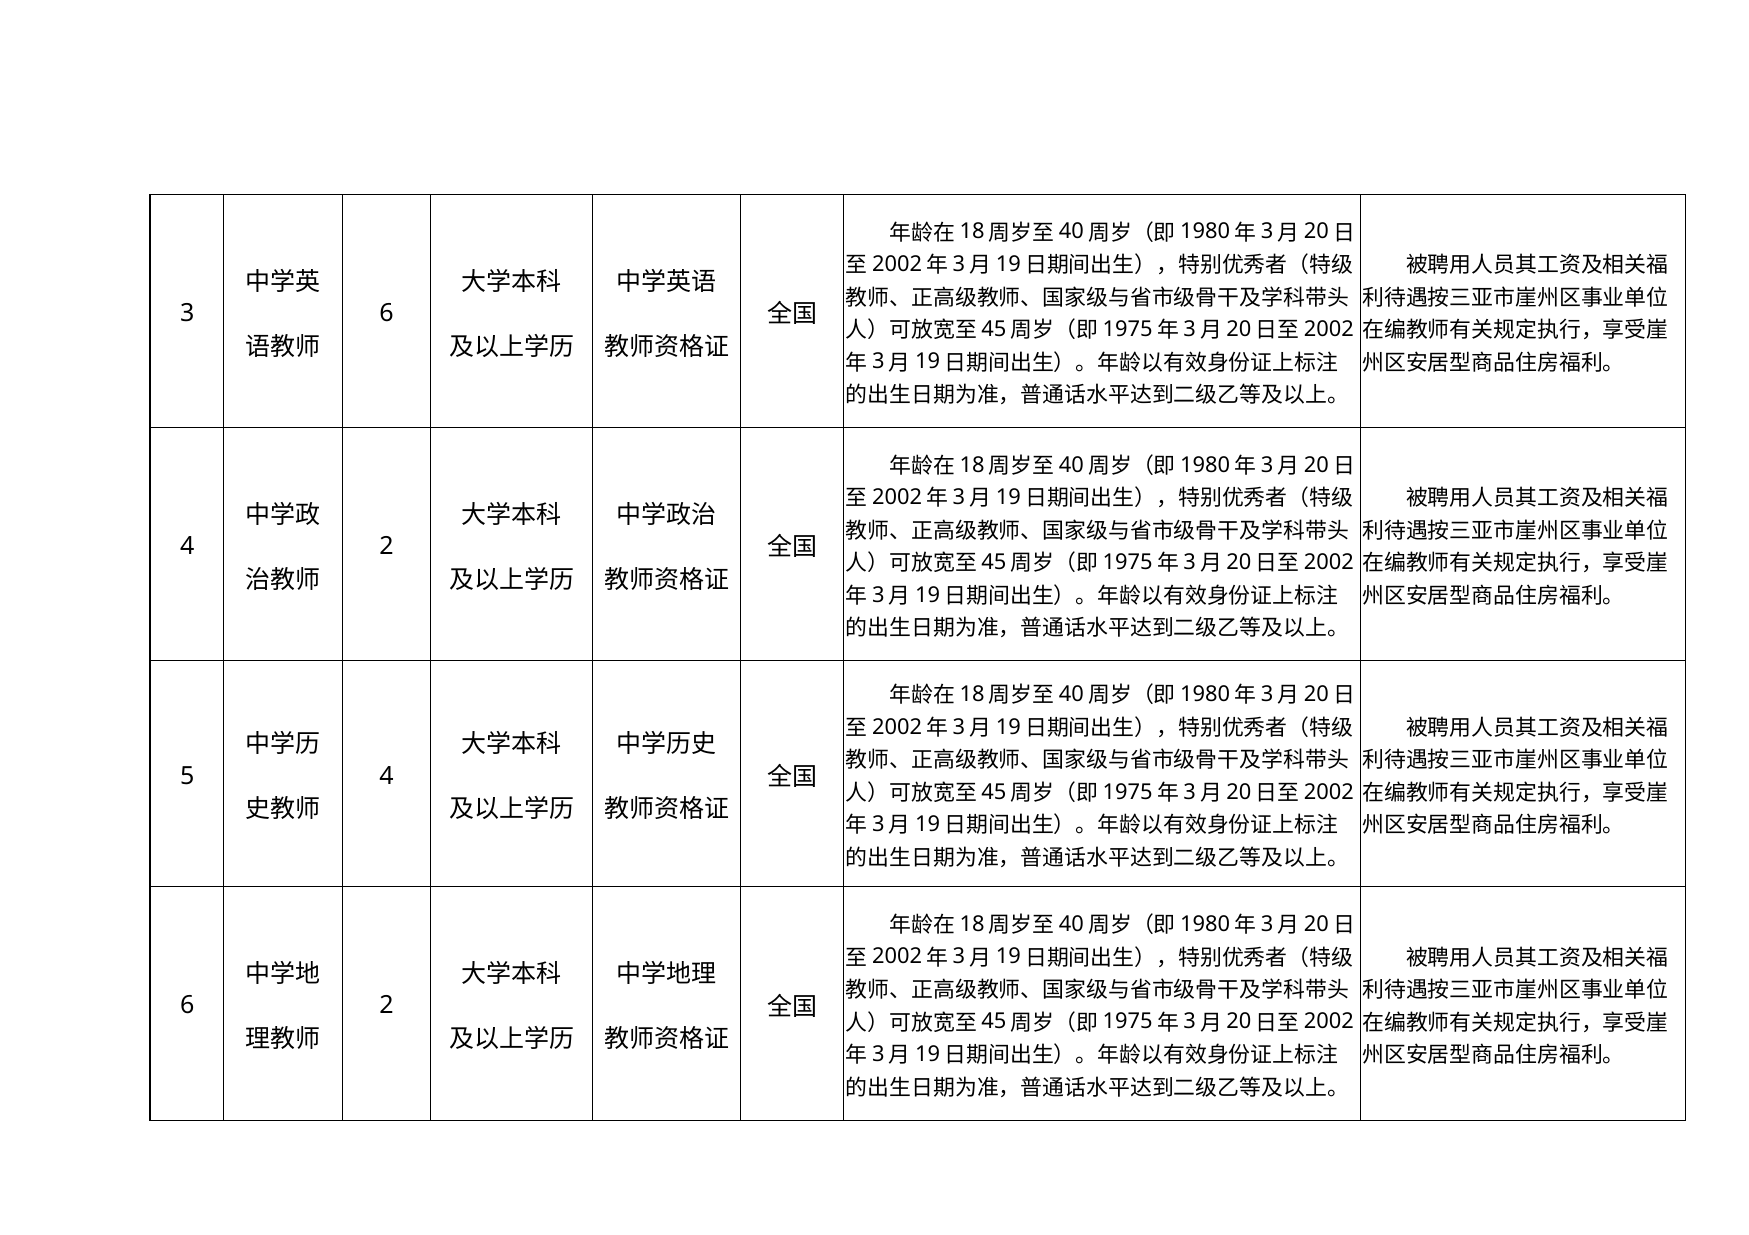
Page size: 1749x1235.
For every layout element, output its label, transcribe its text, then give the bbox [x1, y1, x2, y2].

table_cell 全国 [741, 195, 843, 427]
table_cell 大学本科 及以上学历 [431, 428, 592, 660]
table_cell 中学地 理教师 [224, 887, 342, 1119]
table_cell 全国 [741, 887, 843, 1119]
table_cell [844, 195, 1360, 427]
table_cell 年龄在18周岁至40周岁（即1980年3月20日至2002年3月19日期间出生），特别优秀者（特级教师、正高级教师、国家级与省市级骨干及学科带头人）可放宽至45周岁（即1975年3月20日至2002年3月19日期间出生）。年龄以有效身份证上标注的出生日期为准，普通话水平达到二级乙等及以上。 [844, 428, 1360, 660]
table_cell 6 [151, 887, 223, 1119]
table_cell 2 [343, 428, 430, 660]
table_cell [1361, 887, 1685, 1119]
table_cell 6 [343, 195, 430, 427]
table_cell 4 [343, 661, 430, 886]
table_cell 大学本科 及以上学历 [431, 661, 592, 886]
table_cell 中学地理 教师资格证 [593, 887, 740, 1119]
table_cell 大学本科 及以上学历 [431, 887, 592, 1119]
table_cell 被聘用人员其工资及相关福利待遇按三亚市崖州区事业单位在编教师有关规定执行，享受崖州区安居型商品住房福利。 [1361, 428, 1685, 660]
table_cell 大学本科 及以上学历 [431, 195, 592, 427]
table_cell 被聘用人员其工资及相关福利待遇按三亚市崖州区事业单位在编教师有关规定执行，享受崖州区安居型商品住房福利。 [1361, 661, 1685, 886]
table_cell 中学政 治教师 [224, 428, 342, 660]
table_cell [844, 887, 1360, 1119]
table_cell 全国 [741, 428, 843, 660]
table_cell 中学历 史教师 [224, 661, 342, 886]
table_cell 中学英语 教师资格证 [593, 195, 740, 427]
table_cell 中学历史 教师资格证 [593, 661, 740, 886]
table_cell 3 [151, 195, 223, 427]
table_cell 5 [151, 661, 223, 886]
table_cell 中学政治 教师资格证 [593, 428, 740, 660]
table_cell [1361, 195, 1685, 427]
table_cell 4 [151, 428, 223, 660]
table_cell 全国 [741, 661, 843, 886]
table_cell 年龄在18周岁至40周岁（即1980年3月20日至2002年3月19日期间出生），特别优秀者（特级教师、正高级教师、国家级与省市级骨干及学科带头人）可放宽至45周岁（即1975年3月20日至2002年3月19日期间出生）。年龄以有效身份证上标注的出生日期为准，普通话水平达到二级乙等及以上。 [844, 661, 1360, 886]
table_cell 2 [343, 887, 430, 1119]
table_cell 中学英 语教师 [224, 195, 342, 427]
